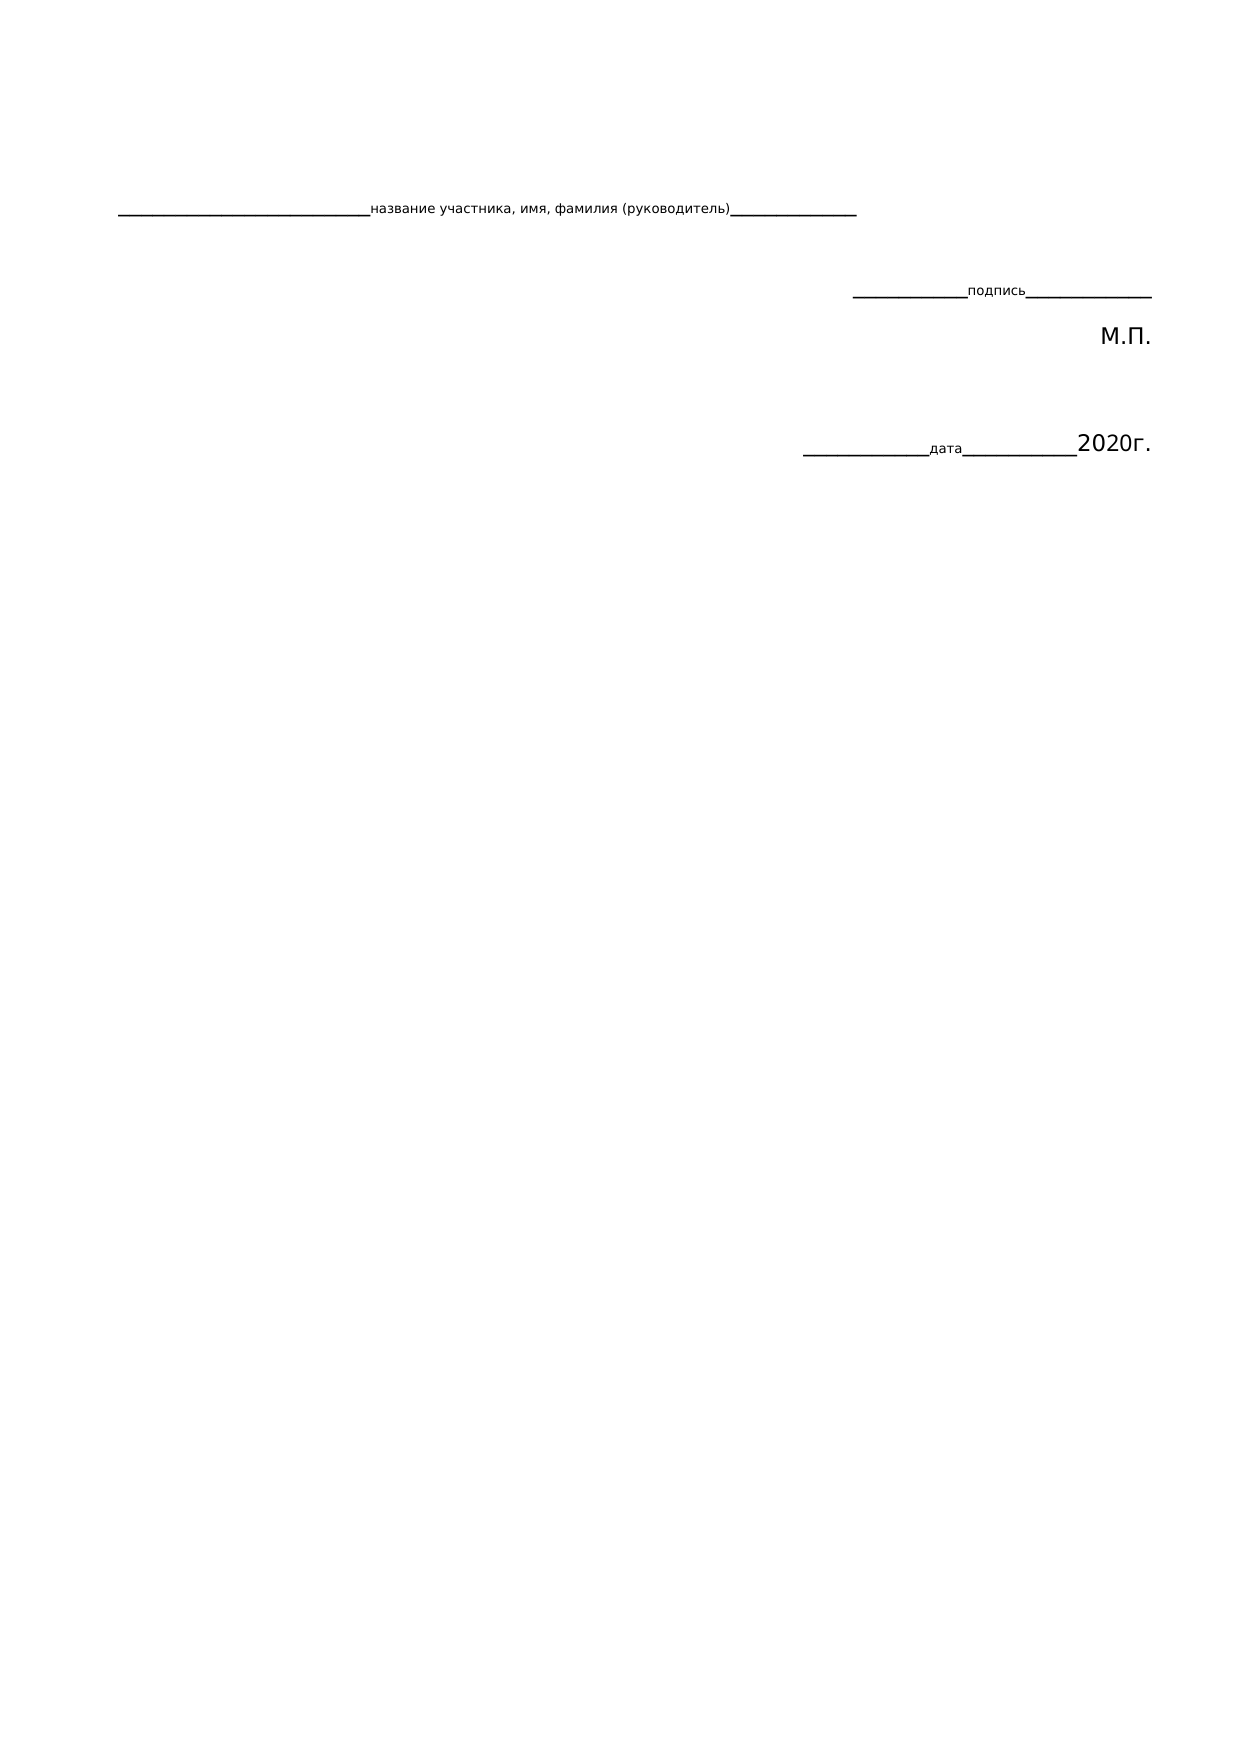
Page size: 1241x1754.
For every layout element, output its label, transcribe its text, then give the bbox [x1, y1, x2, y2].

text ______________________название участника, имя, фамилия (руководитель)___________ [118, 190, 1152, 217]
text ___________дата__________2020г. [118, 426, 1152, 458]
text __________подпись___________ [118, 272, 1152, 299]
text М.П. [118, 323, 1152, 350]
